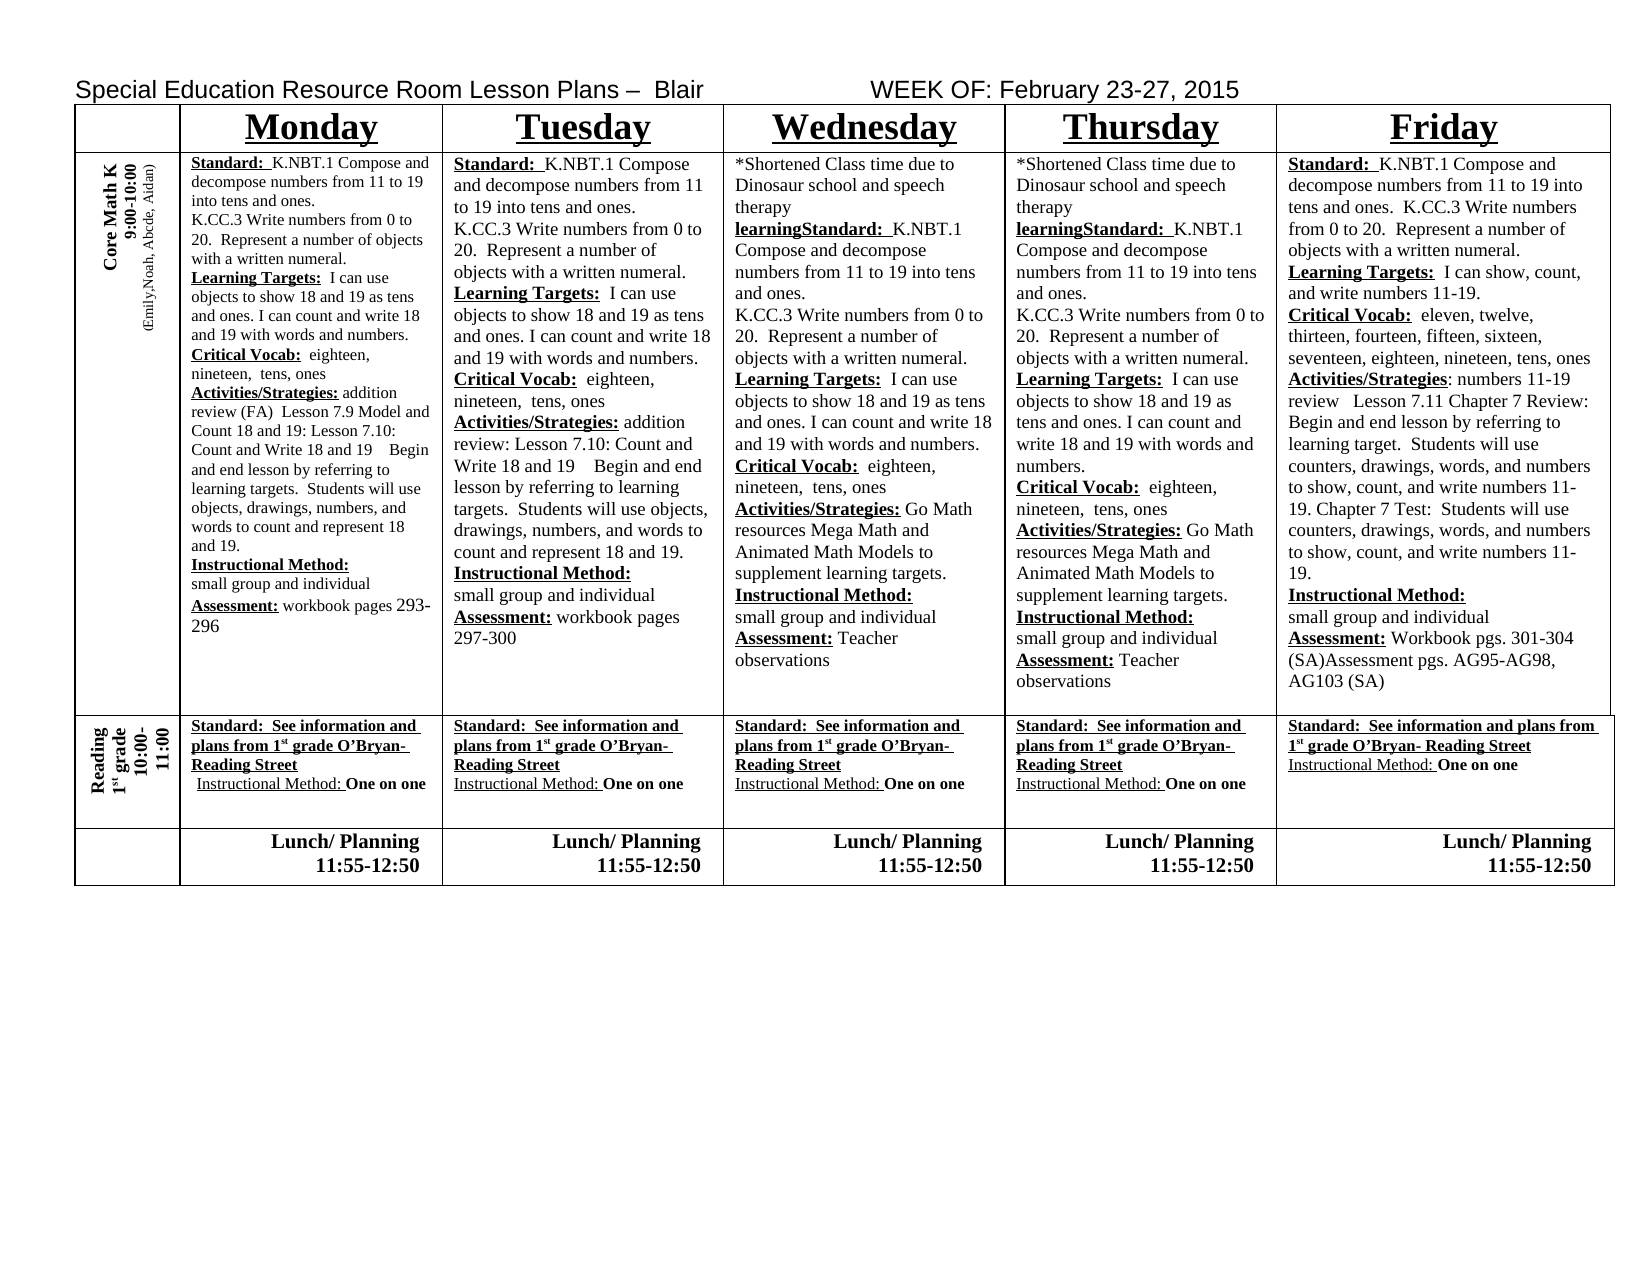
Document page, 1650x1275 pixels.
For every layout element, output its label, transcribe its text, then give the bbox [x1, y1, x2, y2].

table_cell Standard: K.NBT.1 Compose and decompose numbers from 11 to 19 into tens and ones. K.CC.3 Write numbers from 0 to 20. Represent a number of objects with a written numeral. Learning Targets: I can use objects to show 18 and 19 as tens and ones. I can count and write 18 and 19 with words and numbers. Critical Vocab: eighteen, nineteen, tens, ones Activities/Strategies: addition review (FA) Lesson 7.9 Model and Count 18 and 19: Lesson 7.10: Count and Write 18 and 19 Begin and end lesson by referring to learning targets. Students will use objects, drawings, numbers, and words to count and represent 18 and 19. Instructional Method: small group and individual Assessment: workbook pages 293-296 [181, 153, 442, 715]
table_cell Standard: See information and plans from 1st grade O’Bryan- Reading Street Instructional Method: One on one [181, 716, 442, 828]
table_header Thursday [1006, 105, 1276, 152]
table_cell Lunch/ Planning 11:55-12:50 [443, 829, 723, 884]
table_header Wednesday [724, 105, 1004, 152]
table_cell Lunch/ Planning 11:55-12:50 [181, 829, 442, 884]
table_cell *Shortened Class time due to Dinosaur school and speech therapy learningStandard: K.NBT.1 Compose and decompose numbers from 11 to 19 into tens and ones. K.CC.3 Write numbers from 0 to 20. Represent a number of objects with a written numeral. Learning Targets: I can use objects to show 18 and 19 as tens and ones. I can count and write 18 and 19 with words and numbers. Critical Vocab: eighteen, nineteen, tens, ones Activities/Strategies: Go Math resources Mega Math and Animated Math Models to supplement learning targets. Instructional Method: small group and individual Assessment: Teacher observations [724, 153, 1004, 715]
table_cell Standard: See information and plans from 1st grade O’Bryan- Reading Street Instructional Method: One on one [443, 716, 723, 828]
table_cell Standard: See information and plans from 1st grade O’Bryan- Reading Street Instructional Method: One on one [724, 716, 1004, 828]
table_cell Standard: K.NBT.1 Compose and decompose numbers from 11 to 19 into tens and ones. K.CC.3 Write numbers from 0 to 20. Represent a number of objects with a written numeral. Learning Targets: I can show, count, and write numbers 11-19. Critical Vocab: eleven, twelve, thirteen, fourteen, fifteen, sixteen, seventeen, eighteen, nineteen, tens, ones Activities/Strategies: numbers 11-19 review Lesson 7.11 Chapter 7 Review: Begin and end lesson by referring to learning target. Students will use counters, drawings, words, and numbers to show, count, and write numbers 11-19. Chapter 7 Test: Students will use counters, drawings, words, and numbers to show, count, and write numbers 11-19. Instructional Method: small group and individual Assessment: Workbook pgs. 301-304 (SA)Assessment pgs. AG95-AG98, AG103 (SA) [1277, 153, 1610, 715]
table_cell Reading 1st grade 10:00-11:00 Connor [76, 716, 179, 828]
table_cell Lunch/ Planning 11:55-12:50 [1006, 829, 1276, 884]
table_cell Core Math K 9:00-10:00 (Emily,Noah, Abcde, Aidan) [76, 153, 179, 715]
table_cell Lunch/ Planning 11:55-12:50 [724, 829, 1004, 884]
table_header Friday [1277, 105, 1610, 152]
table_cell Standard: See information and plans from 1st grade O’Bryan- Reading Street Instructional Method: One on one [1006, 716, 1276, 828]
table_cell [76, 829, 179, 884]
table_cell Standard: K.NBT.1 Compose and decompose numbers from 11 to 19 into tens and ones. K.CC.3 Write numbers from 0 to 20. Represent a number of objects with a written numeral. Learning Targets: I can use objects to show 18 and 19 as tens and ones. I can count and write 18 and 19 with words and numbers. Critical Vocab: eighteen, nineteen, tens, ones Activities/Strategies: addition review: Lesson 7.10: Count and Write 18 and 19 Begin and end lesson by referring to learning targets. Students will use objects, drawings, numbers, and words to count and represent 18 and 19. Instructional Method: small group and individual Assessment: workbook pages 297-300 [443, 153, 723, 715]
table_cell Standard: See information and plans from 1st grade O’Bryan- Reading Street Instructional Method: One on one [1277, 716, 1614, 828]
table_header Tuesday [443, 105, 723, 152]
table_header [76, 105, 179, 152]
table_cell Lunch/ Planning 11:55-12:50 [1277, 829, 1614, 884]
table_cell *Shortened Class time due to Dinosaur school and speech therapy learningStandard: K.NBT.1 Compose and decompose numbers from 11 to 19 into tens and ones. K.CC.3 Write numbers from 0 to 20. Represent a number of objects with a written numeral. Learning Targets: I can use objects to show 18 and 19 as tens and ones. I can count and write 18 and 19 with words and numbers. Critical Vocab: eighteen, nineteen, tens, ones Activities/Strategies: Go Math resources Mega Math and Animated Math Models to supplement learning targets. Instructional Method: small group and individual Assessment: Teacher observations [1006, 153, 1276, 715]
table_header Monday [181, 105, 442, 152]
